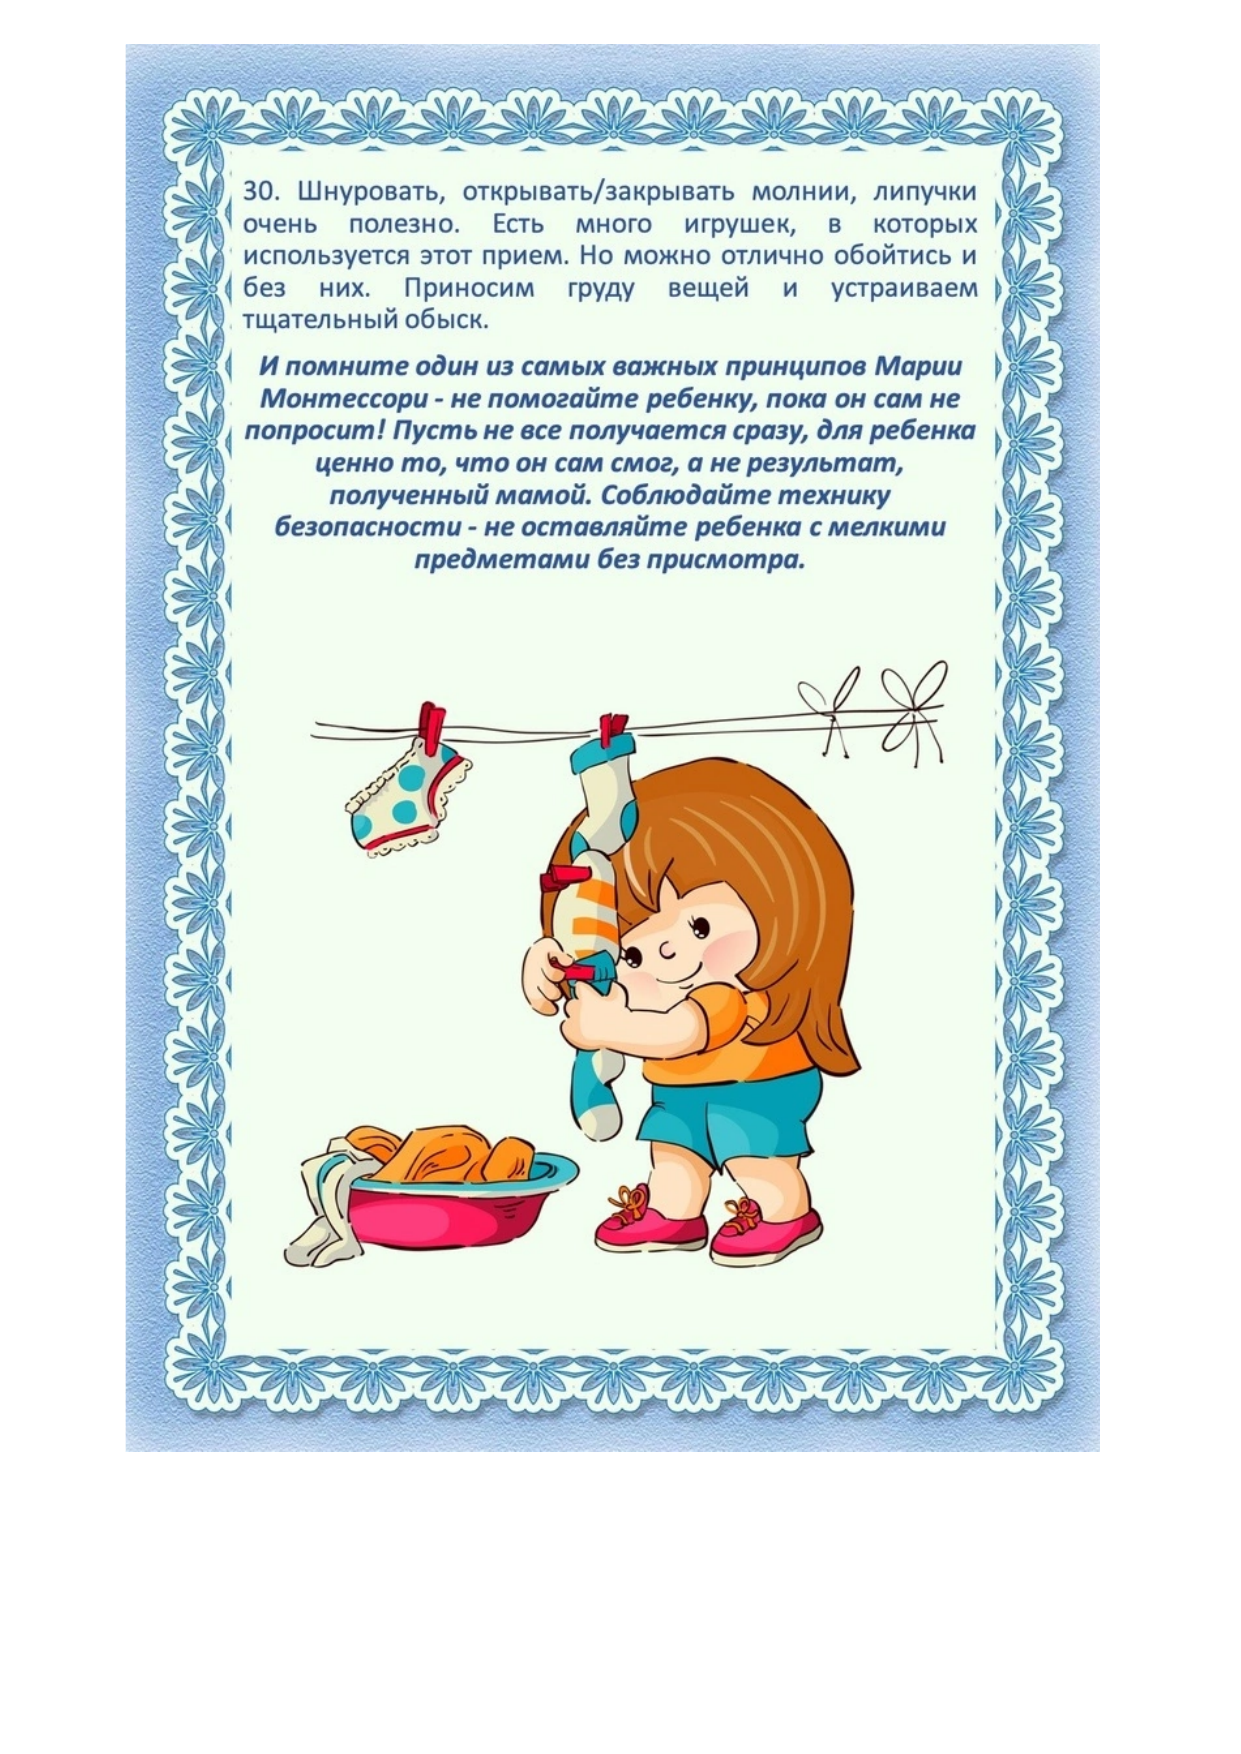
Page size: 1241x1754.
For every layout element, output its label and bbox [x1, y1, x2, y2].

picture [125, 44, 1100, 1452]
